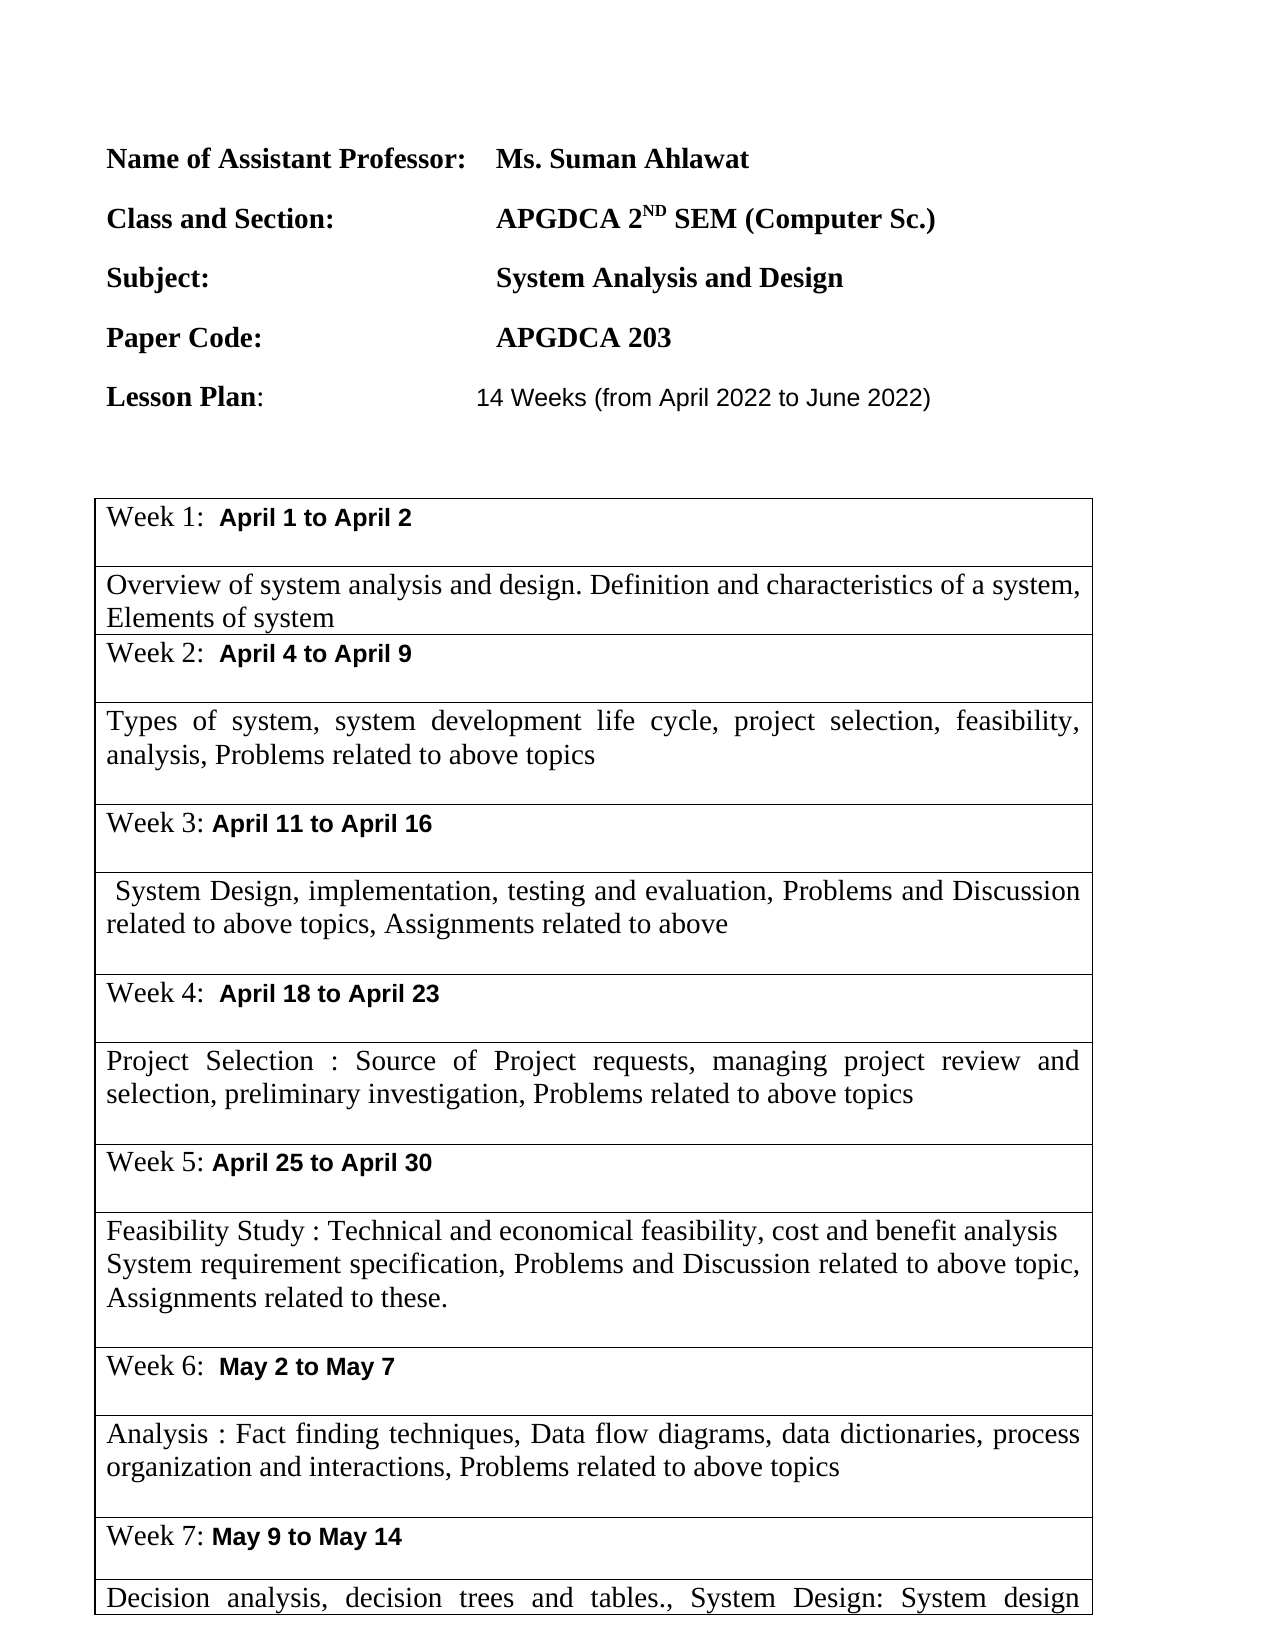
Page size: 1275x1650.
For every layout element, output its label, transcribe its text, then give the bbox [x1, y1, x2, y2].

table_header Week 1: April 1 to April 2 [96, 499, 1092, 566]
table_cell Feasibility Study : Technical and economical feasibility, cost and benefit analysis System requirement specification, Problems and Discussion related to above topic, Assignments related to these. [96, 1213, 1092, 1347]
table_cell Week 7: May 9 to May 14 [96, 1518, 1092, 1579]
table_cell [96, 1580, 1092, 1614]
table_cell Types of system, system development life cycle, project selection, feasibility, analysis, Problems related to above topics [96, 703, 1092, 804]
table_cell Week 2: April 4 to April 9 [96, 635, 1092, 702]
text Lesson Plan: 14 Weeks (from April 2022 to June 2022) [106, 379, 1148, 413]
text Class and Section: APGDCA 2ND SEM (Computer Sc.) [106, 201, 1148, 234]
table_cell Week 4: April 18 to April 23 [96, 975, 1092, 1042]
text Name of Assistant Professor: Ms. Suman Ahlawat [106, 142, 1148, 175]
text Subject: System Analysis and Design [106, 260, 1148, 294]
table_cell Project Selection : Source of Project requests, managing project review and selection, preliminary investigation, Problems related to above topics [96, 1043, 1092, 1143]
table_cell Week 6: May 2 to May 7 [96, 1348, 1092, 1415]
table_cell Week 3: April 11 to April 16 [96, 805, 1092, 872]
table_cell Analysis : Fact finding techniques, Data flow diagrams, data dictionaries, process organization and interactions, Problems related to above topics [96, 1416, 1092, 1517]
table_cell System Design, implementation, testing and evaluation, Problems and Discussion related to above topics, Assignments related to above [96, 873, 1092, 974]
text Paper Code: APGDCA 203 [106, 320, 1148, 353]
table_cell Overview of system analysis and design. Definition and characteristics of a system, Elements of system [96, 567, 1092, 634]
table_cell Week 5: April 25 to April 30 [96, 1145, 1092, 1212]
